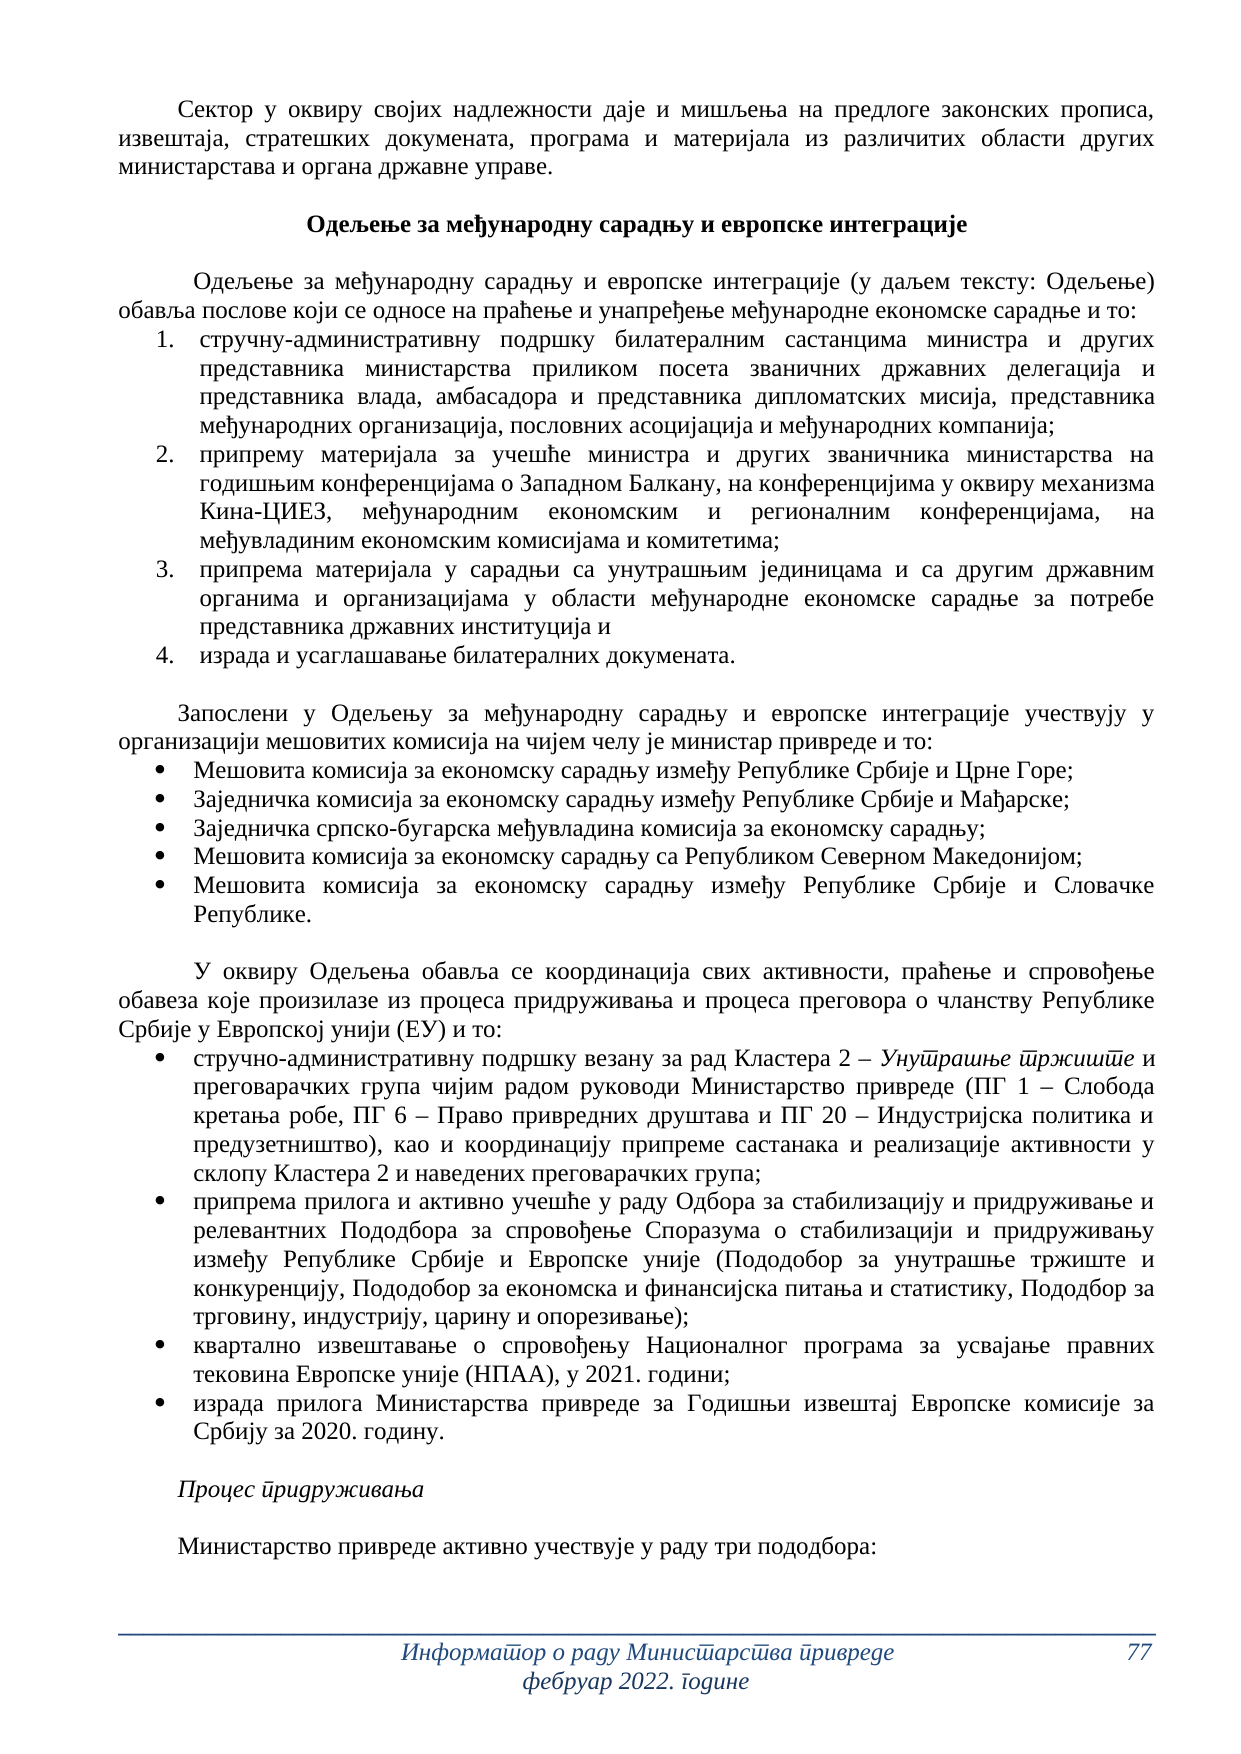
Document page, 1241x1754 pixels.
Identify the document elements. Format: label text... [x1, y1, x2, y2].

list Заједничка српско-бугарска међувладина комисија за економску сарадњу; [156, 813, 1156, 841]
list стручну-административну подршку билатералним састанцима министра и других представника министарства приликом посета званичних државних делегација и представника влада, амбасадора и представника дипломатских мисија, представника међународних организација, пословних асоцијација и међународних компанија; [156, 324, 1156, 439]
list Заједничка комисија за економску сарадњу између Републике Србије и Мађарске; [156, 784, 1156, 813]
list Мешовита комисија за економску сарадњу између Републике Србије и Словачке Републике. [156, 870, 1156, 928]
text Одељење за међународну сарадњу и европске интеграције (у даљем тексту: Одељење) обавља послове који се односе на праћење и унапређење међународне економске сарадње и то: [118, 266, 1156, 324]
text Запослени у Одељењу за међународну сарадњу и европске интеграције учествују у организацији мешовитих комисија на чијем челу је министар привреде и то: [118, 698, 1156, 755]
list припрема материјала у сарадњи са унутрашњим јединицама и са другим државним органима и организацијама у области међународне економске сарадње за потребе представника државних институција и [156, 554, 1156, 640]
list израда прилога Министарства привреде за Годишњи извештај Европске комисије за Србију за 2020. годину. [156, 1388, 1156, 1445]
list Мешовита комисија за економску сарадњу између Републике Србије и Црне Горе; [156, 755, 1156, 784]
text У оквиру Одељења обавља се координација свих активности, праћење и спровођење обавеза које произилазе из процеса придруживања и процеса преговора о чланству Републике Србије у Европској унији (ЕУ) и то: [118, 956, 1156, 1043]
text Сектор у оквиру својих надлежности даје и мишљења на предлоге законских прописа, извештаја, стратешких докумената, програма и материјала из различитих области других министарстава и органа државне управе. [118, 94, 1156, 180]
text Процес придруживања [118, 1474, 1156, 1503]
list припрема прилога и активно учешће у раду Одбора за стабилизацију и придруживање и релевантних Пододбора за спровођење Споразума о стабилизацији и придруживању између Републике Србије и Европске уније (Пододобор за унутрашње тржиште и конкуренцију, Пододобор за економска и финансијска питања и статистику, Пододбор за трговину, индустрију, царину и опорезивање); [156, 1186, 1156, 1330]
text Министарство привреде активно учествује у раду три пододбора: [118, 1531, 1156, 1560]
list припрему материјала за учешће министра и других званичника министарства на годишњим конференцијама о Западном Балкану, на конференцијима у оквиру механизма Кина-ЦИЕЗ, међународним економским и регионалним конференцијама, на међувладиним економским комисијама и комитетима; [156, 439, 1156, 554]
list стручно-административну подршку везану за рад Кластера 2 – Унутрашње тржиште и преговарачких група чијим радом руководи Министарство привреде (ПГ 1 – Слобода кретања робе, ПГ 6 – Право привредних друштава и ПГ 20 – Индустријска политика и предузетништво), као и координацију припреме састанака и реализације активности у склопу Кластера 2 и наведених преговарачких група; [156, 1043, 1156, 1186]
text Одељење за међународну сарадњу и европске интеграције [118, 209, 1156, 238]
list квартално извештавање о спровођењу Националног програма за усвајање правних тековина Европске уније (НПАА), у 2021. години; [156, 1330, 1156, 1388]
list Мешовита комисија за економску сарадњу са Републиком Северном Македонијом; [156, 841, 1156, 870]
list израда и усаглашавање билатералних докумената. [156, 640, 1156, 669]
